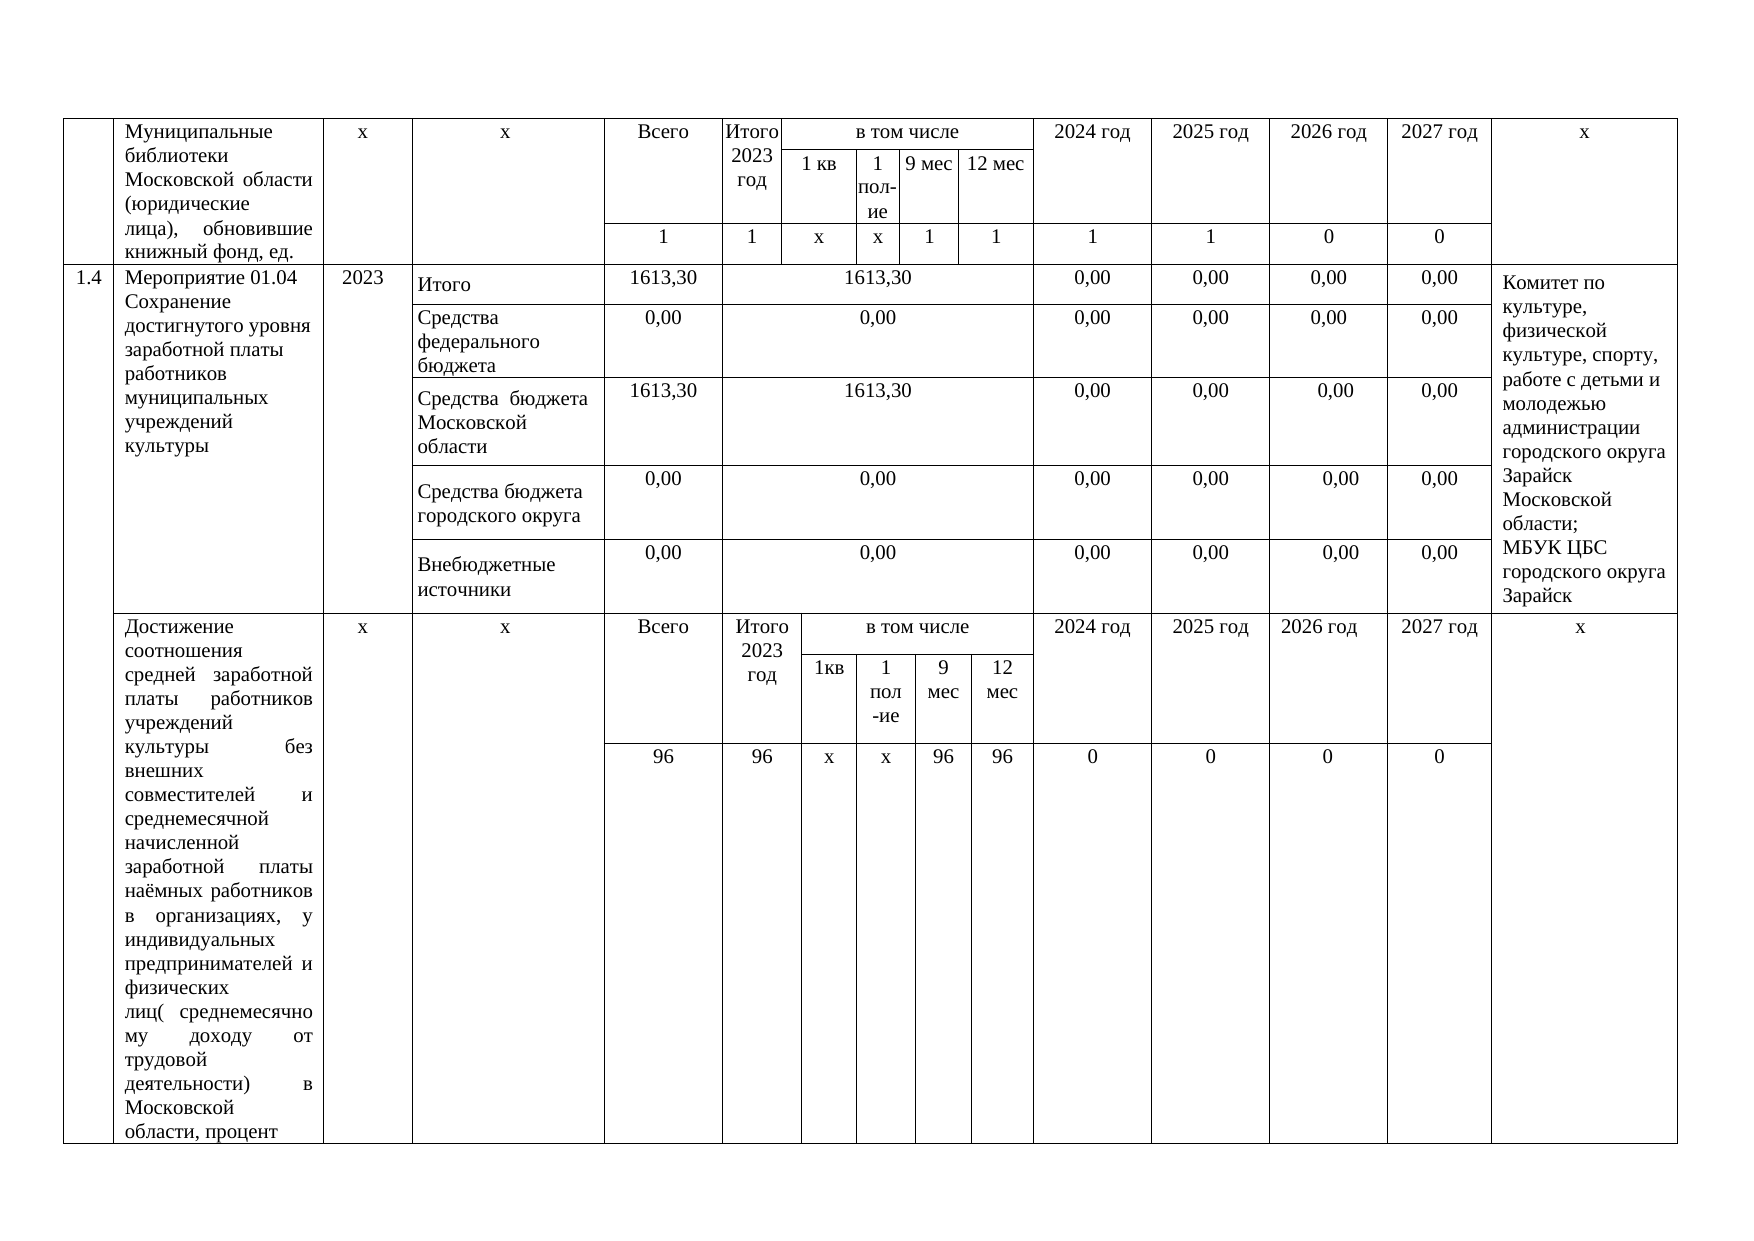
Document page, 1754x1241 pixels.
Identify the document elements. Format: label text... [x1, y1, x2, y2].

table_cell 0,00 [723, 305, 1033, 377]
table_cell 0,00 [1388, 305, 1491, 377]
table_cell 96 [972, 744, 1033, 1143]
table_cell 1613,30 [605, 265, 722, 304]
table_cell Средства бюджета городского округа [413, 466, 604, 539]
table_cell х [413, 119, 604, 263]
table_cell 96 [605, 744, 722, 1143]
table_cell 2025 год [1152, 614, 1269, 742]
table_cell 0 [1270, 224, 1387, 263]
table_cell 2023 [324, 265, 412, 613]
table_cell 0,00 [1152, 305, 1269, 377]
table_cell 0 [1388, 744, 1491, 1143]
table_cell 0,00 [1270, 265, 1387, 304]
table_cell 0,00 [605, 466, 722, 539]
table_cell 0,00 [605, 540, 722, 613]
table_cell 2027 год [1388, 614, 1491, 742]
table_cell Средства федерального бюджета [413, 305, 604, 377]
table_cell 1 кв [782, 150, 856, 223]
table_cell Итого 2023 год [723, 614, 801, 742]
table_cell Мероприятие 01.04 Сохранение достигнутого уровня заработной платы работников муниципальных учреждений культуры [114, 265, 323, 613]
table_cell 2025 год [1152, 119, 1269, 223]
table_cell 0,00 [1270, 305, 1387, 377]
table_cell 1 [1152, 224, 1269, 263]
table_cell 1613,30 [605, 378, 722, 465]
table_cell 1 [900, 224, 958, 263]
table_cell 2024 год [1034, 119, 1151, 223]
table_cell 2027 год [1388, 119, 1491, 223]
table_cell Итого 2023 год [723, 119, 781, 223]
table_cell 0,00 [1034, 378, 1151, 465]
table_cell Всего [605, 119, 722, 223]
table_cell Внебюджетные источники [413, 540, 604, 613]
table_cell в том числе [782, 119, 1033, 149]
table_cell 1.4 [64, 265, 113, 1143]
table_cell 9 мес [900, 150, 958, 223]
table_cell 2026 год [1270, 614, 1387, 742]
table_cell 0 [1034, 744, 1151, 1143]
table_cell 96 [723, 744, 801, 1143]
table_cell 96 [916, 744, 971, 1143]
table_cell 0,00 [1152, 265, 1269, 304]
table_cell 0,00 [1388, 466, 1491, 539]
table_cell 0,00 [605, 305, 722, 377]
table_cell 1613,30 [723, 265, 1033, 304]
table_cell 1 [605, 224, 722, 263]
table_cell 1 пол-ие [857, 655, 915, 742]
table_cell х [324, 119, 412, 263]
table_cell 0,00 [1152, 540, 1269, 613]
table_cell х [413, 614, 604, 1143]
table_cell х [324, 614, 412, 1143]
table_cell 9 мес [916, 655, 971, 742]
table_cell 0 [1152, 744, 1269, 1143]
table_cell 1 [723, 224, 781, 263]
table_cell 0,00 [1034, 466, 1151, 539]
table_cell 0 [1270, 744, 1387, 1143]
table_cell 0,00 [1152, 378, 1269, 465]
table_cell 0,00 [1034, 305, 1151, 377]
table_cell Итого [413, 265, 604, 304]
table_cell 0,00 [1388, 540, 1491, 613]
table_cell 0,00 [1270, 466, 1387, 539]
table_cell 0,00 [723, 540, 1033, 613]
table_cell 2026 год [1270, 119, 1387, 223]
table_cell в том числе [802, 614, 1033, 654]
table_cell 0,00 [1034, 265, 1151, 304]
table_cell 12 мес [972, 655, 1033, 742]
table_cell x [802, 744, 856, 1143]
table_cell Муниципальные библиотеки Московской области (юридические лица), обновившие книжный фонд, ед. [114, 119, 323, 263]
table_cell х [1492, 614, 1677, 1143]
table_cell 0,00 [1388, 265, 1491, 304]
table_cell х [857, 224, 899, 263]
table_cell 1 [1034, 224, 1151, 263]
table_cell 1кв [802, 655, 856, 742]
table_cell 0,00 [1388, 378, 1491, 465]
table_cell 1613,30 [723, 378, 1033, 465]
table_cell 2024 год [1034, 614, 1151, 742]
table_cell x [857, 744, 915, 1143]
table_cell 1 [959, 224, 1033, 263]
table_cell 1 пол- ие [857, 150, 899, 223]
table_cell 0,00 [1034, 540, 1151, 613]
table_cell Достижение соотношения средней заработной платы работников учреждений культуры без внешних совместителей и среднемесячной начисленной заработной платы наёмных работников в организациях, у индивидуальных предпринимателей и физических лиц( среднемесячному доходу от трудовой деятельности) в Московской области, процент [114, 614, 323, 1143]
table_cell х [782, 224, 856, 263]
table_cell 0,00 [723, 466, 1033, 539]
table_cell 0 [1388, 224, 1491, 263]
table_cell х [1492, 119, 1677, 263]
table_cell Средства бюджета Московской области [413, 378, 604, 465]
table_cell 0,00 [1152, 466, 1269, 539]
table_cell 0,00 [1270, 540, 1387, 613]
table_cell 0,00 [1270, 378, 1387, 465]
table_cell Всего [605, 614, 722, 742]
table_cell 12 мес [959, 150, 1033, 223]
